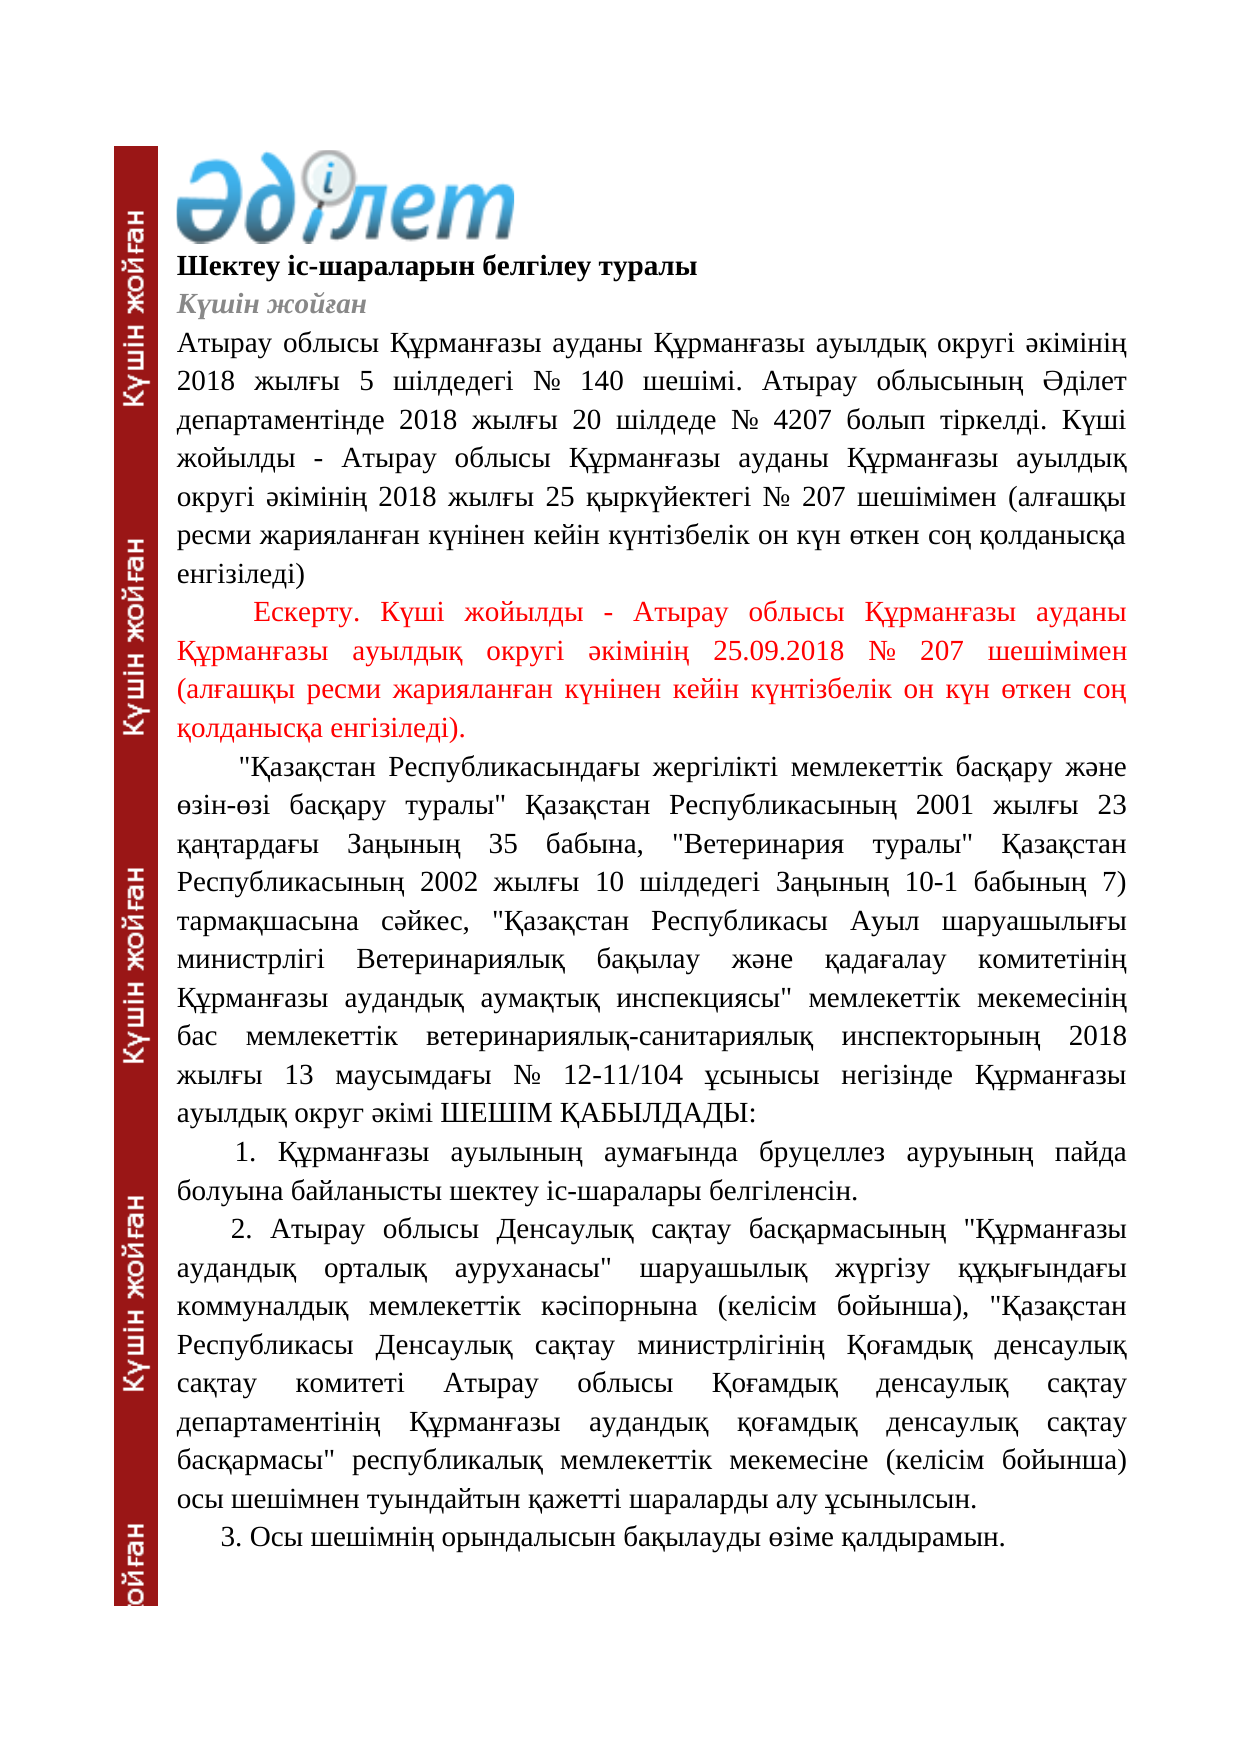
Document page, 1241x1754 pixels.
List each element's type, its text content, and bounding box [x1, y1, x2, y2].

picture [114, 1553, 158, 1606]
text Күшін жойған [112, 286, 1128, 320]
picture [114, 1129, 158, 1134]
picture [114, 744, 158, 749]
picture [114, 1206, 158, 1211]
picture [176, 150, 515, 244]
text "Қазақстан Республикасындағы жергілікті мемлекеттік басқару және өзін-өзі басқару туралы" Қазақстан Республикасының 2001 жылғы 23 қаңтардағы Заңының 35 бабына, "Ветеринария туралы" Қазақстан Республикасының 2002 жылғы 10 шілдедегі Заңының 10-1 бабының 7) тармақшасына сәйкес, "Қазақстан Республикасы Ауыл шаруашылығы министрлігі Ветеринариялық бақылау және қадағалау комитетінің Құрманғазы аудандық аумақтық инспекциясы" мемлекеттік мекемесінің бас мемлекеттік ветеринариялық-санитариялық инспекторының 2018 жылғы 13 маусымдағы № 12-11/104 ұсынысы негізінде Құрманғазы ауылдық округ әкімі ШЕШІМ ҚАБЫЛДАДЫ: [112, 749, 1128, 1129]
text Атырау облысы Құрманғазы ауданы Құрманғазы ауылдық округі әкімінің 2018 жылғы 5 шілдедегі № 140 шешімі. Атырау облысының Әділет департаментінде 2018 жылғы 20 шілдеде № 4207 болып тіркелді. Күші жойылды - Атырау облысы Құрманғазы ауданы Құрманғазы ауылдық округі әкімінің 2018 жылғы 25 қыркүйектегі № 207 шешімімен (алғашқы ресми жарияланған күнінен кейін күнтізбелік он күн өткен соң қолданысқа енгізіледі) [112, 325, 1128, 589]
text Шектеу іс-шараларын белгілеу туралы [112, 248, 1128, 281]
picture [114, 320, 158, 325]
picture [114, 589, 158, 594]
text 1. Құрманғазы ауылының аумағында бруцеллез ауруының пайда болуына байланысты шектеу іс-шаралары белгіленсін. [112, 1134, 1128, 1206]
text 2. Атырау облысы Денсаулық сақтау басқармасының "Құрманғазы аудандық орталық ауруханасы" шаруашылық жүргізу құқығындағы коммуналдық мемлекеттік кәсіпорнына (келісім бойынша), "Қазақстан Республикасы Денсаулық сақтау министрлігінің Қоғамдық денсаулық сақтау комитеті Атырау облысы Қоғамдық денсаулық сақтау департаментінің Құрманғазы аудандық қоғамдық денсаулық сақтау басқармасы" республикалық мемлекеттік мекемесіне (келісім бойынша) осы шешімнен туындайтын қажетті шараларды алу ұсынылсын. [112, 1211, 1128, 1514]
picture [114, 146, 158, 248]
picture [114, 281, 158, 286]
text Ескерту. Күші жойылды - Атырау облысы Құрманғазы ауданы Құрманғазы ауылдық округі әкімінің 25.09.2018 № 207 шешімімен (алғашқы ресми жарияланған күнінен кейін күнтізбелік он күн өткен соң қолданысқа енгізіледі). [112, 594, 1128, 744]
picture [114, 1514, 158, 1519]
text 3. Осы шешімнің орындалысын бақылауды өзіме қалдырамын. [112, 1519, 1128, 1553]
